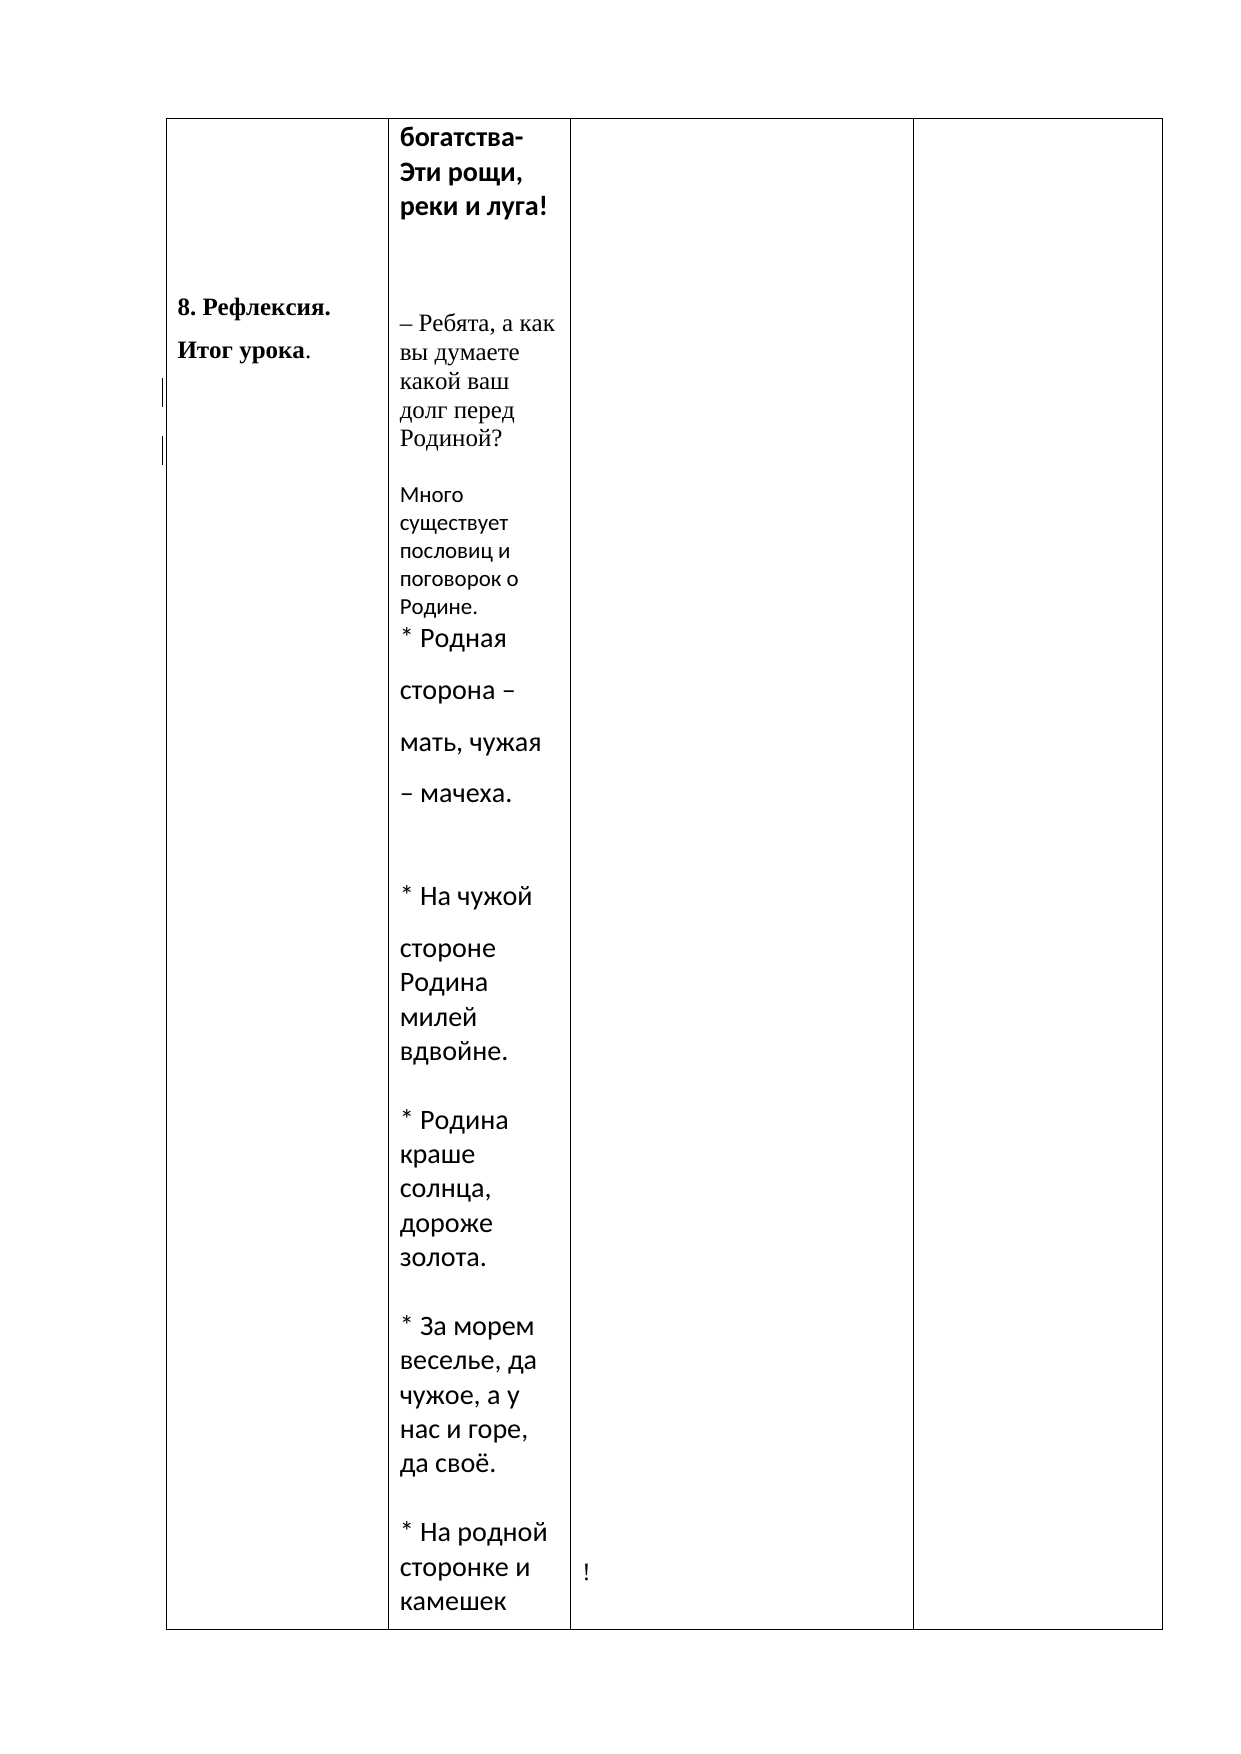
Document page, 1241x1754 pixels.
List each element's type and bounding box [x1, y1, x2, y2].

table_cell [389, 119, 570, 1628]
table_cell [167, 119, 388, 1628]
table_cell [914, 119, 1162, 1628]
table_cell [571, 119, 913, 1628]
